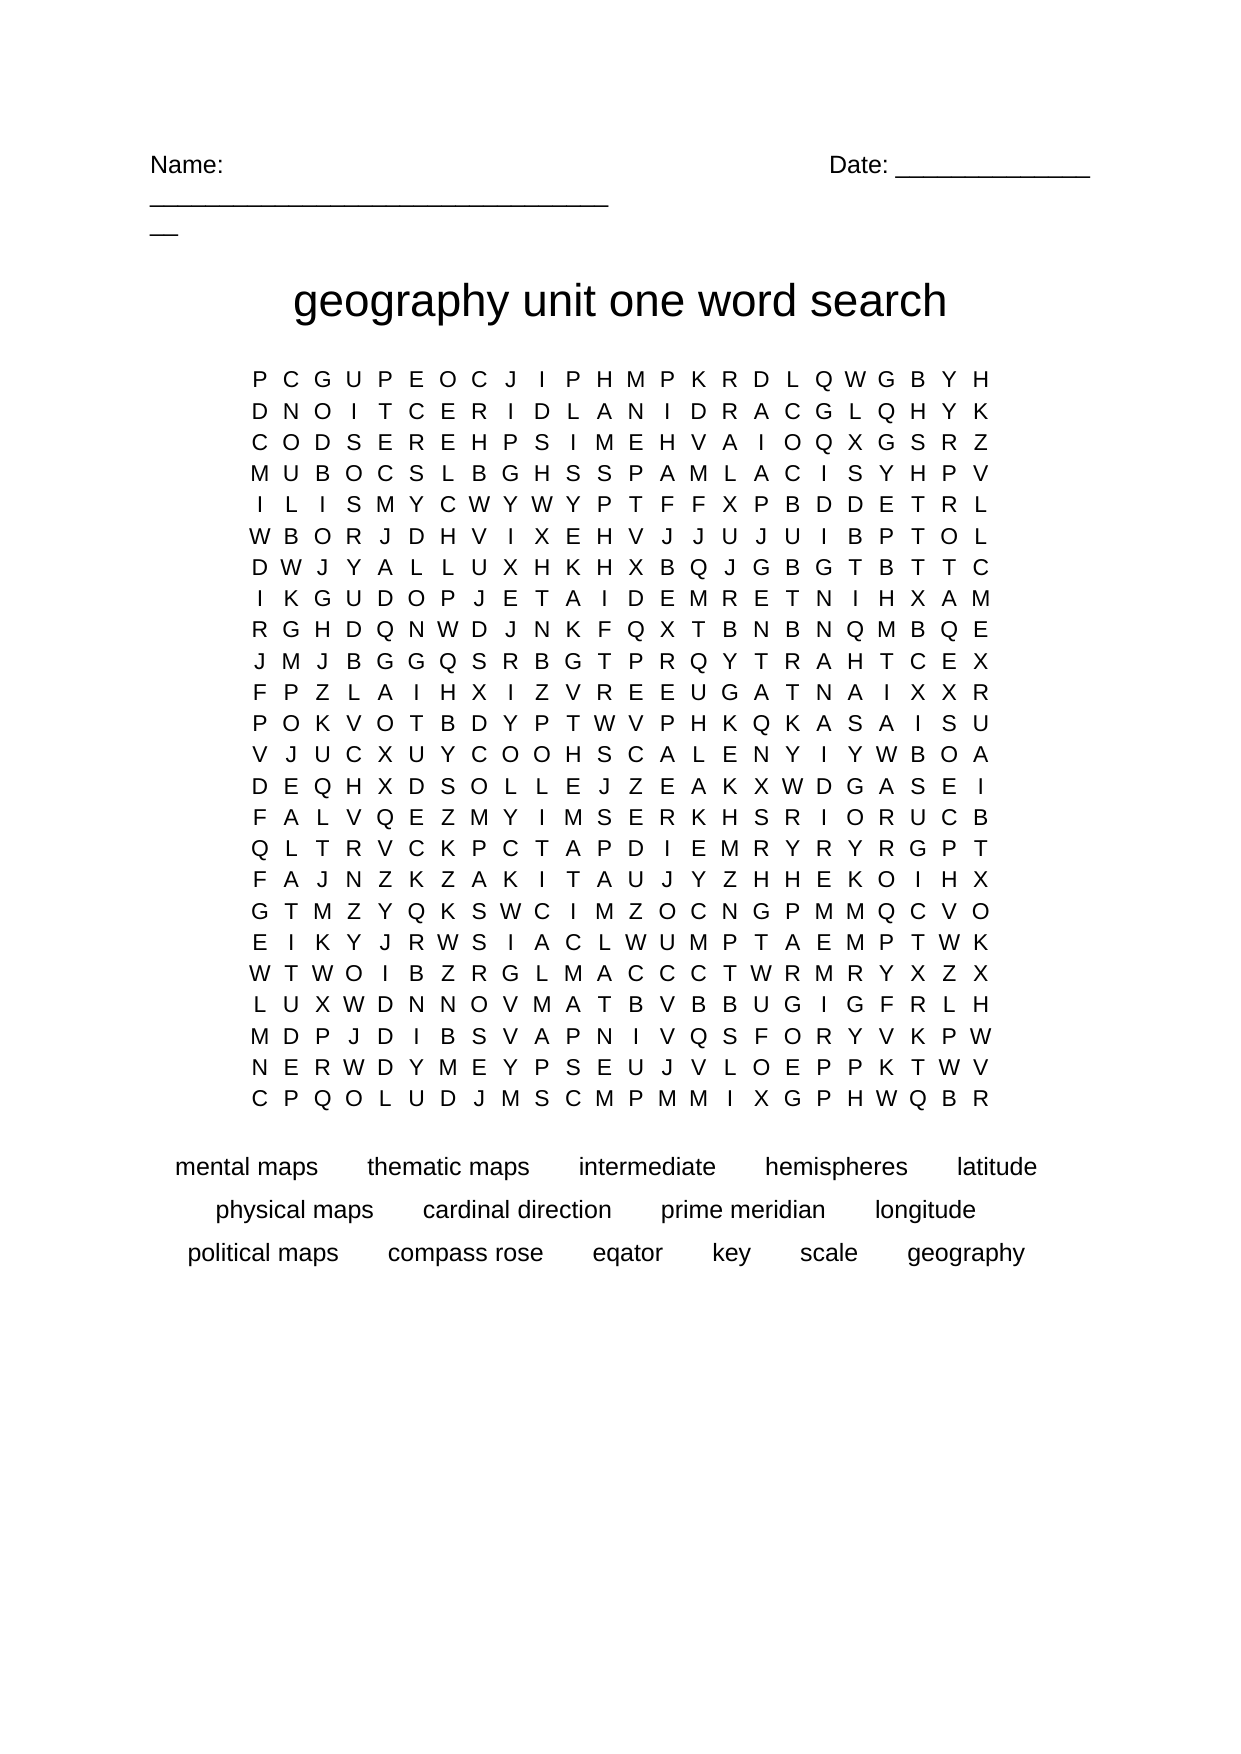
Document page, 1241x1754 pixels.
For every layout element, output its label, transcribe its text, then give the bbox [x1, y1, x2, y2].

table_cell I [369, 958, 401, 989]
table_cell U [401, 739, 432, 770]
table_cell P [808, 1051, 839, 1083]
table_cell C [558, 1083, 589, 1114]
table_cell L [495, 770, 526, 801]
table_cell J [589, 770, 620, 801]
table_cell R [651, 801, 683, 833]
table_cell T [871, 645, 902, 676]
table_cell D [432, 1083, 463, 1114]
table_cell X [902, 958, 933, 989]
table_cell E [495, 583, 526, 614]
table_cell P [840, 1051, 871, 1083]
table_cell E [745, 583, 777, 614]
table_cell J [683, 520, 714, 551]
table_cell E [620, 426, 651, 458]
table_cell R [965, 1083, 996, 1114]
table_cell T [275, 895, 307, 926]
table_cell P [934, 458, 965, 489]
table_cell P [275, 1083, 307, 1114]
table_cell U [275, 458, 307, 489]
table_cell I [558, 895, 589, 926]
table_cell U [464, 551, 495, 583]
table_cell M [589, 426, 620, 458]
table_cell O [777, 426, 808, 458]
table_cell I [244, 489, 275, 520]
table_cell I [651, 395, 683, 426]
table_cell K [871, 1051, 902, 1083]
table_cell C [777, 458, 808, 489]
table_cell G [745, 895, 777, 926]
table_cell O [495, 739, 526, 770]
table_cell O [464, 770, 495, 801]
table_header C [464, 364, 495, 395]
table_cell L [307, 801, 338, 833]
table_cell G [840, 770, 871, 801]
table_cell D [526, 395, 557, 426]
table_cell J [307, 645, 338, 676]
table_cell X [965, 645, 996, 676]
table_cell W [275, 551, 307, 583]
table_cell I [401, 676, 432, 708]
table_cell W [495, 895, 526, 926]
table_cell I [307, 489, 338, 520]
table_cell C [934, 801, 965, 833]
table_cell N [275, 395, 307, 426]
table_cell P [432, 583, 463, 614]
table_cell Y [495, 708, 526, 739]
table_cell C [464, 739, 495, 770]
table_cell J [307, 864, 338, 895]
table_cell S [934, 708, 965, 739]
table_cell M [683, 1083, 714, 1114]
table_cell E [244, 926, 275, 958]
table_cell Q [307, 1083, 338, 1114]
table_cell R [965, 676, 996, 708]
table_cell T [777, 676, 808, 708]
table_cell B [275, 520, 307, 551]
table_cell E [432, 395, 463, 426]
table_cell J [307, 551, 338, 583]
table_cell P [651, 708, 683, 739]
table_cell B [714, 989, 745, 1020]
table_cell H [902, 395, 933, 426]
table_cell L [714, 458, 745, 489]
table_cell Z [432, 801, 463, 833]
table_cell E [558, 770, 589, 801]
table_cell Y [777, 739, 808, 770]
table_cell L [432, 458, 463, 489]
table_cell R [714, 395, 745, 426]
table_cell R [338, 833, 369, 864]
table_cell I [495, 395, 526, 426]
table_cell L [589, 926, 620, 958]
table_cell R [934, 426, 965, 458]
table_cell Z [432, 864, 463, 895]
table_cell L [275, 833, 307, 864]
table_cell A [558, 989, 589, 1020]
table_cell G [808, 395, 839, 426]
table_cell N [401, 989, 432, 1020]
table_cell E [558, 520, 589, 551]
table_cell B [307, 458, 338, 489]
table_cell F [244, 864, 275, 895]
table_cell O [777, 1020, 808, 1051]
table_header G [871, 364, 902, 395]
table_cell G [745, 551, 777, 583]
table_cell O [338, 1083, 369, 1114]
table_cell F [244, 801, 275, 833]
table_cell J [464, 583, 495, 614]
table_cell I [338, 395, 369, 426]
table_cell B [338, 645, 369, 676]
table_cell X [651, 614, 683, 645]
table_cell P [620, 645, 651, 676]
table_cell A [808, 708, 839, 739]
table_cell L [714, 1051, 745, 1083]
table_cell I [651, 833, 683, 864]
table_cell O [840, 801, 871, 833]
table_cell M [683, 583, 714, 614]
table_cell Y [558, 489, 589, 520]
table_cell A [275, 801, 307, 833]
table_header C [275, 364, 307, 395]
table_cell U [965, 708, 996, 739]
table_cell T [902, 1051, 933, 1083]
table_cell R [840, 958, 871, 989]
table_cell W [244, 958, 275, 989]
table_cell H [307, 614, 338, 645]
table_cell G [871, 426, 902, 458]
table_cell L [840, 395, 871, 426]
table_cell M [558, 958, 589, 989]
table_cell H [714, 801, 745, 833]
table_cell R [745, 833, 777, 864]
table_cell Q [683, 645, 714, 676]
table_header P [244, 364, 275, 395]
table_cell R [244, 614, 275, 645]
table_cell D [808, 489, 839, 520]
table_cell K [902, 1020, 933, 1051]
table_cell V [683, 1051, 714, 1083]
table_cell A [745, 458, 777, 489]
table_cell M [808, 895, 839, 926]
table_cell D [401, 770, 432, 801]
table_cell T [558, 708, 589, 739]
table_cell P [871, 926, 902, 958]
table_cell O [526, 739, 557, 770]
table_cell V [620, 520, 651, 551]
table_cell N [432, 989, 463, 1020]
table_cell A [745, 676, 777, 708]
table_cell P [620, 458, 651, 489]
table_cell N [620, 395, 651, 426]
table_cell Q [871, 395, 902, 426]
table_cell X [902, 583, 933, 614]
table_header U [338, 364, 369, 395]
table_cell U [651, 926, 683, 958]
table_cell B [714, 614, 745, 645]
table_cell M [244, 458, 275, 489]
table_cell W [620, 926, 651, 958]
table_cell G [244, 895, 275, 926]
table_cell F [871, 989, 902, 1020]
table_cell B [401, 958, 432, 989]
table_cell T [714, 958, 745, 989]
table_cell D [244, 770, 275, 801]
table_cell Q [620, 614, 651, 645]
table_cell P [777, 895, 808, 926]
table_cell B [934, 1083, 965, 1114]
table_cell K [307, 708, 338, 739]
table_cell N [808, 583, 839, 614]
table_cell O [275, 708, 307, 739]
table_cell I [244, 583, 275, 614]
table_cell A [840, 676, 871, 708]
table_cell T [369, 395, 401, 426]
table_cell M [840, 895, 871, 926]
table_cell I [526, 801, 557, 833]
table_cell S [464, 895, 495, 926]
table_cell W [432, 926, 463, 958]
table_header L [777, 364, 808, 395]
table_cell O [934, 739, 965, 770]
table_header Date: ______________ [620, 150, 1090, 274]
table_cell N [808, 614, 839, 645]
table_cell U [902, 801, 933, 833]
table_cell R [777, 645, 808, 676]
table_cell O [464, 989, 495, 1020]
table_cell J [495, 614, 526, 645]
table_cell H [558, 739, 589, 770]
table_cell A [464, 864, 495, 895]
table_cell B [777, 551, 808, 583]
table_cell M [432, 1051, 463, 1083]
table_header P [651, 364, 683, 395]
table_cell T [934, 551, 965, 583]
table_cell N [745, 739, 777, 770]
table_cell P [934, 1020, 965, 1051]
table_cell S [714, 1020, 745, 1051]
title geography unit one word search [150, 274, 1090, 326]
table_cell V [495, 1020, 526, 1051]
table_cell S [840, 458, 871, 489]
table_cell E [369, 426, 401, 458]
table_header O [432, 364, 463, 395]
table_cell A [651, 739, 683, 770]
table_cell T [589, 645, 620, 676]
table_cell K [965, 395, 996, 426]
table_cell G [808, 551, 839, 583]
table_cell Q [745, 708, 777, 739]
table_cell H [871, 583, 902, 614]
table_cell Y [338, 926, 369, 958]
table_cell S [589, 801, 620, 833]
table_cell H [902, 458, 933, 489]
table_cell O [401, 583, 432, 614]
table_cell N [808, 676, 839, 708]
table_cell E [651, 770, 683, 801]
table_cell E [934, 770, 965, 801]
table_cell X [369, 739, 401, 770]
table_cell T [275, 958, 307, 989]
table_cell D [244, 395, 275, 426]
table_header Q [808, 364, 839, 395]
table_cell L [401, 551, 432, 583]
table_cell M [495, 1083, 526, 1114]
table_cell I [871, 676, 902, 708]
table_cell G [558, 645, 589, 676]
table_cell T [683, 614, 714, 645]
table_cell L [338, 676, 369, 708]
table_cell Y [840, 739, 871, 770]
table_cell X [307, 989, 338, 1020]
table_cell Q [902, 1083, 933, 1114]
table_cell P [495, 426, 526, 458]
table_cell P [808, 1083, 839, 1114]
table_cell Z [526, 676, 557, 708]
table_cell N [745, 614, 777, 645]
table_cell T [401, 708, 432, 739]
table_cell V [558, 676, 589, 708]
table_header E [401, 364, 432, 395]
table_cell Q [840, 614, 871, 645]
table_cell W [965, 1020, 996, 1051]
table_cell Q [369, 801, 401, 833]
table_header J [495, 364, 526, 395]
table_cell U [683, 676, 714, 708]
table_cell R [902, 989, 933, 1020]
table_cell I [275, 926, 307, 958]
table_cell U [401, 1083, 432, 1114]
table_cell R [777, 958, 808, 989]
table_cell L [558, 395, 589, 426]
table_cell L [432, 551, 463, 583]
table_cell E [464, 1051, 495, 1083]
table_cell R [338, 520, 369, 551]
table_cell B [777, 489, 808, 520]
table_cell X [934, 676, 965, 708]
table_cell L [275, 489, 307, 520]
table_header I [526, 364, 557, 395]
table_cell W [745, 958, 777, 989]
table_cell N [714, 895, 745, 926]
table_cell O [338, 958, 369, 989]
table_cell X [965, 958, 996, 989]
table_cell E [432, 426, 463, 458]
table_cell W [934, 1051, 965, 1083]
table_cell P [714, 926, 745, 958]
table_cell Y [495, 801, 526, 833]
table_cell V [683, 426, 714, 458]
table_cell L [965, 489, 996, 520]
table_cell U [777, 520, 808, 551]
table_cell H [526, 551, 557, 583]
table_cell Y [777, 833, 808, 864]
table_header B [902, 364, 933, 395]
table_cell C [651, 958, 683, 989]
table_cell M [714, 833, 745, 864]
table_cell K [840, 864, 871, 895]
table_cell V [495, 989, 526, 1020]
table_cell W [432, 614, 463, 645]
table_cell I [902, 864, 933, 895]
table_cell Q [401, 895, 432, 926]
table_cell E [808, 926, 839, 958]
table_cell R [464, 958, 495, 989]
table_cell I [495, 926, 526, 958]
table_cell H [526, 458, 557, 489]
table_cell D [401, 520, 432, 551]
table_cell H [745, 864, 777, 895]
table_cell A [683, 770, 714, 801]
table_cell L [965, 520, 996, 551]
table_cell I [745, 426, 777, 458]
table_cell K [714, 708, 745, 739]
table_cell F [683, 489, 714, 520]
table_header Name: ___________________________________ [150, 150, 620, 274]
table_cell T [745, 645, 777, 676]
table_cell V [871, 1020, 902, 1051]
table_cell R [871, 801, 902, 833]
table_cell S [464, 645, 495, 676]
table_cell S [432, 770, 463, 801]
table_cell S [464, 1020, 495, 1051]
table_cell K [307, 926, 338, 958]
table_cell R [307, 1051, 338, 1083]
table_cell R [495, 645, 526, 676]
table_cell R [589, 676, 620, 708]
table_cell Y [871, 458, 902, 489]
table_cell A [558, 833, 589, 864]
table_cell Y [338, 551, 369, 583]
table_cell T [902, 520, 933, 551]
table_cell D [369, 989, 401, 1020]
table_cell N [589, 1020, 620, 1051]
table_cell F [589, 614, 620, 645]
table_cell A [871, 770, 902, 801]
table_cell X [745, 1083, 777, 1114]
table_cell A [526, 926, 557, 958]
table_cell D [840, 489, 871, 520]
table_cell Z [620, 770, 651, 801]
table_cell Y [683, 864, 714, 895]
table_cell W [526, 489, 557, 520]
table_cell I [495, 676, 526, 708]
table_cell G [902, 833, 933, 864]
table_cell G [777, 1083, 808, 1114]
table_cell S [526, 1083, 557, 1114]
table_cell X [369, 770, 401, 801]
table_cell X [464, 676, 495, 708]
table_cell D [338, 614, 369, 645]
table_cell L [934, 989, 965, 1020]
table_cell J [745, 520, 777, 551]
table_cell A [526, 1020, 557, 1051]
table_cell K [495, 864, 526, 895]
table_cell P [745, 489, 777, 520]
table_cell M [526, 989, 557, 1020]
table_cell E [401, 801, 432, 833]
table_cell E [620, 676, 651, 708]
table_cell I [840, 583, 871, 614]
table_cell G [307, 583, 338, 614]
table_cell L [244, 989, 275, 1020]
table_cell R [401, 926, 432, 958]
table_cell P [620, 1083, 651, 1114]
table_cell G [714, 676, 745, 708]
table_cell X [902, 676, 933, 708]
table_cell O [307, 520, 338, 551]
table_cell T [558, 864, 589, 895]
table_cell A [589, 958, 620, 989]
table_cell L [526, 958, 557, 989]
table_cell M [840, 926, 871, 958]
table_cell H [840, 645, 871, 676]
table_cell D [620, 583, 651, 614]
table_cell L [369, 1083, 401, 1114]
table_cell J [275, 739, 307, 770]
table_cell M [275, 645, 307, 676]
table_cell J [651, 864, 683, 895]
table_cell I [808, 801, 839, 833]
table_cell B [432, 708, 463, 739]
table_cell T [526, 583, 557, 614]
table_cell K [432, 833, 463, 864]
table_cell V [338, 708, 369, 739]
table_cell I [495, 520, 526, 551]
table_cell H [432, 520, 463, 551]
table_cell S [526, 426, 557, 458]
table_cell H [965, 989, 996, 1020]
table_cell X [965, 864, 996, 895]
table_cell R [714, 583, 745, 614]
table_cell W [338, 1051, 369, 1083]
table_cell W [934, 926, 965, 958]
table_cell Z [934, 958, 965, 989]
table_cell P [244, 708, 275, 739]
table_cell V [965, 458, 996, 489]
table_cell W [589, 708, 620, 739]
table_cell D [369, 1020, 401, 1051]
table_cell D [369, 583, 401, 614]
table_cell T [589, 989, 620, 1020]
table_cell A [777, 926, 808, 958]
table_cell I [526, 864, 557, 895]
table_cell J [338, 1020, 369, 1051]
table_cell C [432, 489, 463, 520]
table_cell P [589, 489, 620, 520]
table_cell K [558, 551, 589, 583]
table_cell D [683, 395, 714, 426]
table_cell S [401, 458, 432, 489]
table_cell I [620, 1020, 651, 1051]
table_cell W [464, 489, 495, 520]
table_cell N [526, 614, 557, 645]
table_cell A [275, 864, 307, 895]
table_cell F [745, 1020, 777, 1051]
table_cell O [745, 1051, 777, 1083]
table_cell I [965, 770, 996, 801]
table_cell O [369, 708, 401, 739]
table_cell D [464, 708, 495, 739]
table_cell P [589, 833, 620, 864]
table_cell C [526, 895, 557, 926]
table_cell I [902, 708, 933, 739]
table_cell Q [432, 645, 463, 676]
table_cell E [871, 489, 902, 520]
table_cell M [558, 801, 589, 833]
table_cell T [902, 551, 933, 583]
table_cell G [495, 958, 526, 989]
table_cell H [589, 551, 620, 583]
table_cell V [651, 1020, 683, 1051]
table_cell C [401, 833, 432, 864]
table_cell S [464, 926, 495, 958]
table_cell J [464, 1083, 495, 1114]
table_cell R [651, 645, 683, 676]
table_header D [745, 364, 777, 395]
table_cell A [934, 583, 965, 614]
table_cell A [369, 551, 401, 583]
table_cell S [902, 426, 933, 458]
table_cell Z [620, 895, 651, 926]
table_cell C [244, 1083, 275, 1114]
table_cell V [934, 895, 965, 926]
table_cell E [777, 1051, 808, 1083]
table_header W [840, 364, 871, 395]
table_cell E [683, 833, 714, 864]
table_cell S [558, 458, 589, 489]
table_cell M [808, 958, 839, 989]
table_cell C [244, 426, 275, 458]
table_cell G [401, 645, 432, 676]
table_cell G [777, 989, 808, 1020]
table_cell V [651, 989, 683, 1020]
table_cell R [777, 801, 808, 833]
table_cell I [808, 520, 839, 551]
table_header P [558, 364, 589, 395]
table_cell W [871, 1083, 902, 1114]
table_cell M [965, 583, 996, 614]
table_cell M [683, 458, 714, 489]
table_cell Y [432, 739, 463, 770]
table_cell D [244, 551, 275, 583]
table_cell S [840, 708, 871, 739]
table_cell B [902, 739, 933, 770]
table_cell A [714, 426, 745, 458]
table_cell V [369, 833, 401, 864]
table_cell Q [683, 1020, 714, 1051]
table_header G [307, 364, 338, 395]
table_cell E [275, 1051, 307, 1083]
table_cell P [526, 708, 557, 739]
table_cell E [275, 770, 307, 801]
table_cell A [745, 395, 777, 426]
table_cell E [808, 864, 839, 895]
table_cell I [808, 458, 839, 489]
table_cell Z [432, 958, 463, 989]
table_header K [683, 364, 714, 395]
table_cell M [369, 489, 401, 520]
table_cell H [432, 676, 463, 708]
table_cell T [526, 833, 557, 864]
table_cell S [338, 489, 369, 520]
table_cell X [526, 520, 557, 551]
table_cell A [965, 739, 996, 770]
table_cell R [808, 1020, 839, 1051]
table_cell M [244, 1020, 275, 1051]
table_cell U [620, 1051, 651, 1083]
text mental maps thematic maps intermediate hemispheres latitude physical maps cardinal direction prime meridian longitude political maps compass rose eqator key scale geography [150, 1151, 1090, 1266]
table_cell X [714, 489, 745, 520]
table_cell Y [495, 489, 526, 520]
table_cell V [244, 739, 275, 770]
table_cell T [307, 833, 338, 864]
table_cell Z [714, 864, 745, 895]
table_cell E [965, 614, 996, 645]
table_cell F [651, 489, 683, 520]
table_cell H [683, 708, 714, 739]
table_cell Y [871, 958, 902, 989]
table_cell Z [338, 895, 369, 926]
table_cell S [902, 770, 933, 801]
table_cell A [369, 676, 401, 708]
table_cell I [558, 426, 589, 458]
table_cell A [808, 645, 839, 676]
table_cell M [683, 926, 714, 958]
table_cell U [714, 520, 745, 551]
table_cell Q [934, 614, 965, 645]
table_cell Y [401, 1051, 432, 1083]
table_cell D [464, 614, 495, 645]
table_cell S [558, 1051, 589, 1083]
table_cell P [275, 676, 307, 708]
table_cell Q [307, 770, 338, 801]
table_cell S [589, 739, 620, 770]
table_cell R [934, 489, 965, 520]
table_cell O [275, 426, 307, 458]
table_cell G [840, 989, 871, 1020]
table_cell K [401, 864, 432, 895]
table_cell C [777, 395, 808, 426]
table_cell E [651, 676, 683, 708]
table_cell Y [495, 1051, 526, 1083]
table_cell A [651, 458, 683, 489]
table_cell O [338, 458, 369, 489]
table_cell B [777, 614, 808, 645]
table_cell K [432, 895, 463, 926]
table_header R [714, 364, 745, 395]
table_cell K [683, 801, 714, 833]
table_cell I [808, 739, 839, 770]
table_cell G [495, 458, 526, 489]
table_cell N [401, 614, 432, 645]
table_cell T [745, 926, 777, 958]
table_cell Y [840, 833, 871, 864]
table_cell B [651, 551, 683, 583]
table_cell R [871, 833, 902, 864]
table_cell Q [244, 833, 275, 864]
table_cell A [558, 583, 589, 614]
table_cell J [369, 926, 401, 958]
table_cell E [589, 1051, 620, 1083]
table_cell A [871, 708, 902, 739]
table_cell C [558, 926, 589, 958]
table_cell D [808, 770, 839, 801]
table_cell L [526, 770, 557, 801]
table_cell C [369, 458, 401, 489]
table_cell Z [369, 864, 401, 895]
table_cell T [902, 926, 933, 958]
table_cell D [275, 1020, 307, 1051]
table_cell E [934, 645, 965, 676]
table_cell C [902, 895, 933, 926]
table_cell O [307, 395, 338, 426]
table_cell J [651, 520, 683, 551]
table_cell N [244, 1051, 275, 1083]
table_cell X [745, 770, 777, 801]
table_cell B [620, 989, 651, 1020]
table_cell K [275, 583, 307, 614]
table_cell P [558, 1020, 589, 1051]
table_cell U [620, 864, 651, 895]
table_cell O [934, 520, 965, 551]
table_cell W [338, 989, 369, 1020]
table_cell H [338, 770, 369, 801]
table_cell Y [401, 489, 432, 520]
table_cell H [777, 864, 808, 895]
table_cell U [307, 739, 338, 770]
table_cell V [338, 801, 369, 833]
table_cell T [777, 583, 808, 614]
table_cell B [902, 614, 933, 645]
table_cell W [244, 520, 275, 551]
table_cell C [683, 895, 714, 926]
table_cell M [651, 1083, 683, 1114]
table_cell Y [369, 895, 401, 926]
table_header H [965, 364, 996, 395]
table_cell B [965, 801, 996, 833]
table_cell P [307, 1020, 338, 1051]
table_cell C [902, 645, 933, 676]
table_cell A [589, 864, 620, 895]
table_cell J [369, 520, 401, 551]
table_cell R [401, 426, 432, 458]
table_cell K [777, 708, 808, 739]
table_cell W [871, 739, 902, 770]
table_cell H [840, 1083, 871, 1114]
table_cell P [526, 1051, 557, 1083]
table_cell C [620, 739, 651, 770]
table_cell G [275, 614, 307, 645]
table_cell K [965, 926, 996, 958]
table_cell Q [808, 426, 839, 458]
table_cell T [965, 833, 996, 864]
table_cell V [620, 708, 651, 739]
table_cell J [244, 645, 275, 676]
table_cell I [401, 1020, 432, 1051]
table_cell P [934, 833, 965, 864]
table_cell B [871, 551, 902, 583]
table_cell V [464, 520, 495, 551]
table_cell Q [871, 895, 902, 926]
table_header H [589, 364, 620, 395]
table_cell E [714, 739, 745, 770]
table_cell C [620, 958, 651, 989]
table_cell Q [683, 551, 714, 583]
table_cell X [495, 551, 526, 583]
table_cell M [464, 801, 495, 833]
table_cell T [620, 489, 651, 520]
table_cell Y [714, 645, 745, 676]
table_cell Y [934, 395, 965, 426]
table_cell P [871, 520, 902, 551]
table_cell F [244, 676, 275, 708]
table_cell K [558, 614, 589, 645]
table_cell V [965, 1051, 996, 1083]
table_cell E [651, 583, 683, 614]
table_cell R [808, 833, 839, 864]
table_cell H [464, 426, 495, 458]
table_cell J [714, 551, 745, 583]
table_cell J [651, 1051, 683, 1083]
table_cell C [495, 833, 526, 864]
table_cell M [307, 895, 338, 926]
table_cell B [432, 1020, 463, 1051]
table_cell D [307, 426, 338, 458]
table_header Y [934, 364, 965, 395]
table_cell W [307, 958, 338, 989]
table_cell I [808, 989, 839, 1020]
table_cell U [338, 583, 369, 614]
table_cell I [589, 583, 620, 614]
table_cell N [338, 864, 369, 895]
table_cell D [369, 1051, 401, 1083]
table_cell T [902, 489, 933, 520]
table_cell T [840, 551, 871, 583]
table_cell O [871, 864, 902, 895]
table_cell I [714, 1083, 745, 1114]
table_cell C [338, 739, 369, 770]
table_cell B [526, 645, 557, 676]
table_cell E [620, 801, 651, 833]
table_cell A [589, 395, 620, 426]
table_header P [369, 364, 401, 395]
table_cell M [871, 614, 902, 645]
table_cell Z [965, 426, 996, 458]
table_cell S [745, 801, 777, 833]
table_cell Z [307, 676, 338, 708]
table_cell O [651, 895, 683, 926]
table_cell B [464, 458, 495, 489]
table_cell P [464, 833, 495, 864]
table_cell W [777, 770, 808, 801]
table_cell U [275, 989, 307, 1020]
table_cell H [934, 864, 965, 895]
table_cell G [369, 645, 401, 676]
table_cell H [589, 520, 620, 551]
table_cell B [840, 520, 871, 551]
table_cell B [683, 989, 714, 1020]
table_cell M [589, 1083, 620, 1114]
table_cell M [589, 895, 620, 926]
table_header M [620, 364, 651, 395]
table_cell R [464, 395, 495, 426]
table_cell D [620, 833, 651, 864]
table_cell Q [369, 614, 401, 645]
table_cell K [714, 770, 745, 801]
table_cell H [651, 426, 683, 458]
table_cell U [745, 989, 777, 1020]
table_cell X [620, 551, 651, 583]
table_cell C [965, 551, 996, 583]
table_cell C [401, 395, 432, 426]
table_cell X [840, 426, 871, 458]
table_cell Y [840, 1020, 871, 1051]
table_cell S [338, 426, 369, 458]
table_cell O [965, 895, 996, 926]
table_cell C [683, 958, 714, 989]
table_cell L [683, 739, 714, 770]
table_cell S [589, 458, 620, 489]
